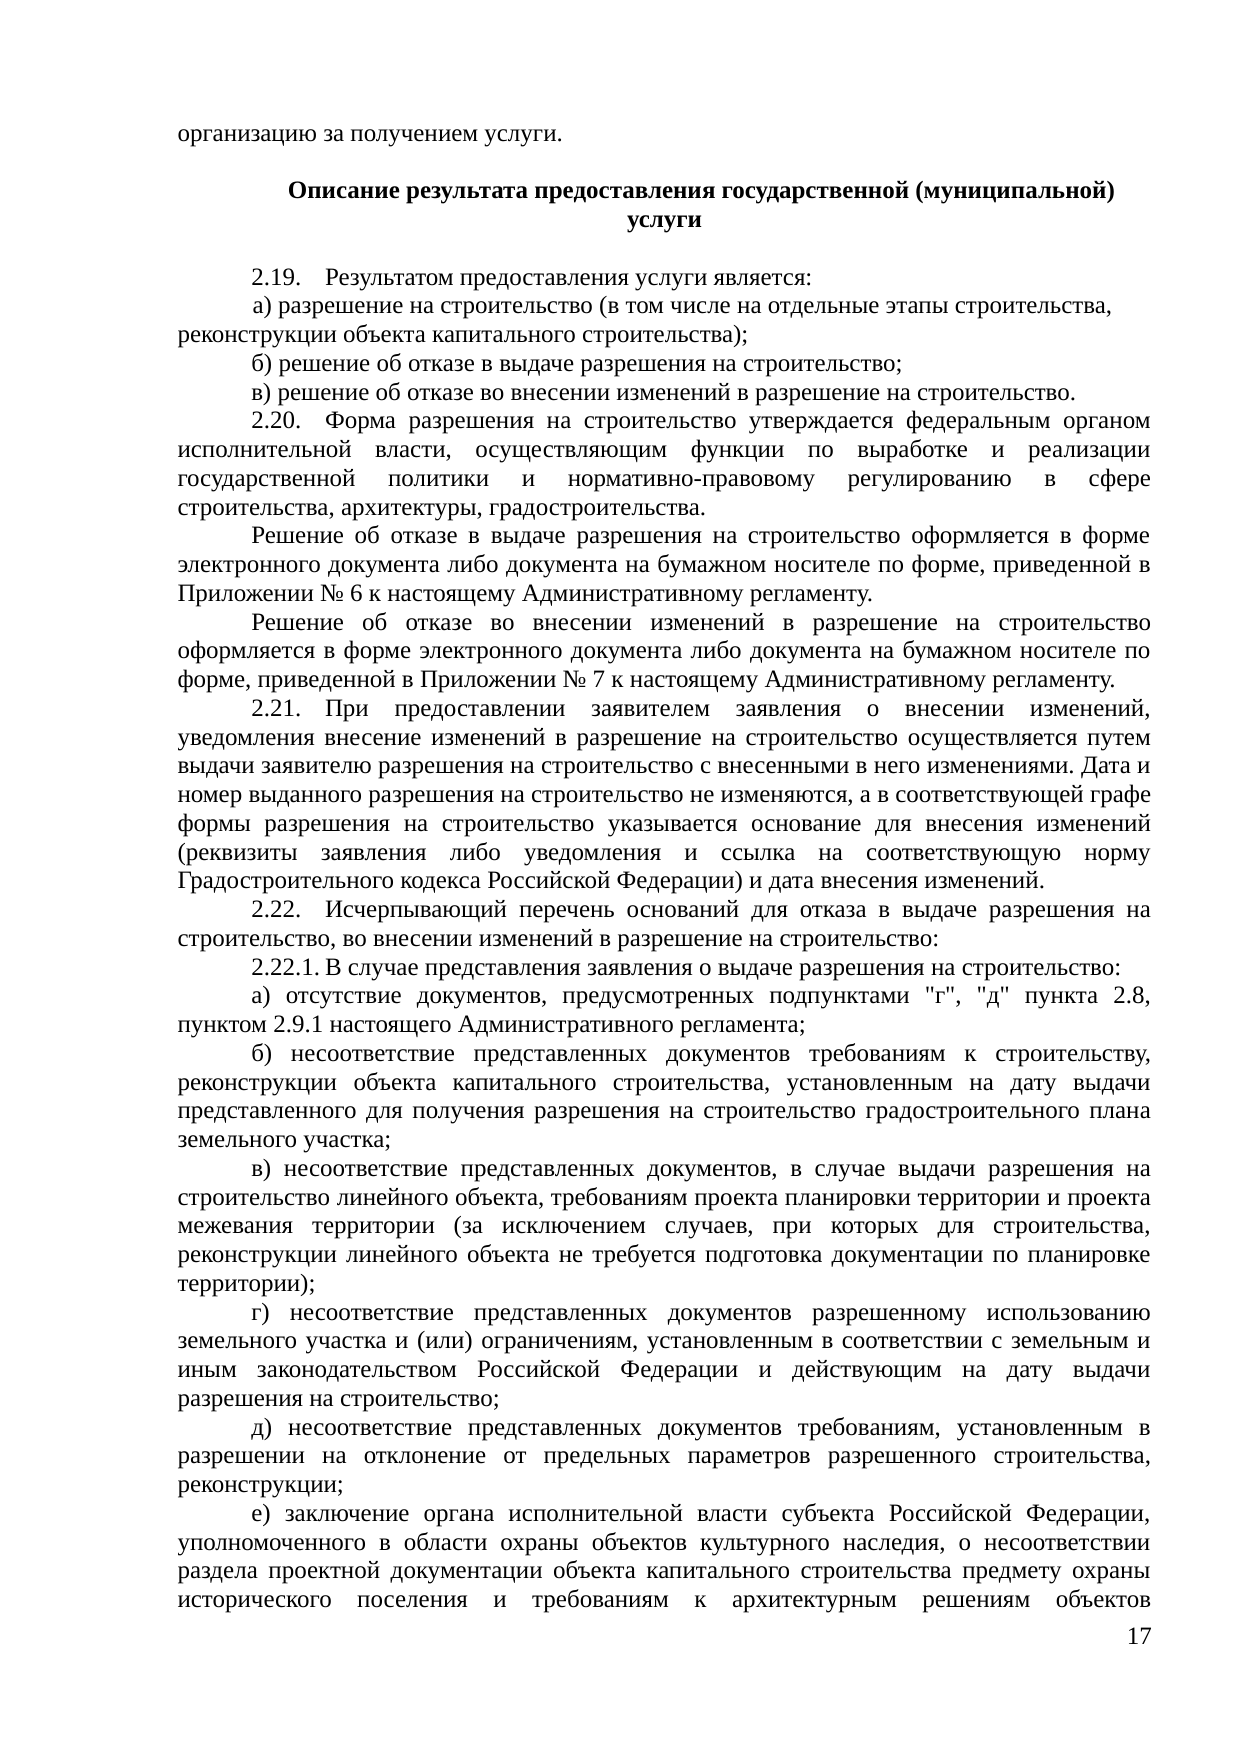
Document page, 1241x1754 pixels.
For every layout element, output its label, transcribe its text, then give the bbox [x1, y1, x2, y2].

text а) отсутствие документов, предусмотренных подпунктами "г", "д" пункта 2.8, пунктом 2.9.1 настоящего Административного регламента; [177, 981, 1152, 1038]
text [177, 118, 1152, 147]
text 2.21. При предоставлении заявителем заявления о внесении изменений, уведомления внесение изменений в разрешение на строительство осуществляется путем выдачи заявителю разрешения на строительство с внесенными в него изменениями. Дата и номер выданного разрешения на строительство не изменяются, а в соответствующей графе формы разрешения на строительство указывается основание для внесения изменений (реквизиты заявления либо уведомления и ссылка на соответствующую норму Градостроительного кодекса Российской Федерации) и дата внесения изменений. [177, 693, 1152, 894]
text 2.22.1. В случае представления заявления о выдаче разрешения на строительство: [177, 952, 1152, 981]
text Решение об отказе во внесении изменений в разрешение на строительство оформляется в форме электронного документа либо документа на бумажном носителе по форме, приведенной в Приложении № 7 к настоящему Административному регламенту. [177, 607, 1152, 693]
text б) решение об отказе в выдаче разрешения на строительство; [177, 348, 1152, 377]
text д) несоответствие представленных документов требованиям, установленным в разрешении на отклонение от предельных параметров разрешенного строительства, реконструкции; [177, 1412, 1152, 1498]
text г) несоответствие представленных документов разрешенному использованию земельного участка и (или) ограничениям, установленным в соответствии с земельным и иным законодательством Российской Федерации и действующим на дату выдачи разрешения на строительство; [177, 1297, 1152, 1412]
text 2.22. Исчерпывающий перечень оснований для отказа в выдаче разрешения на строительство, во внесении изменений в разрешение на строительство: [177, 894, 1152, 952]
text а) разрешение на строительство (в том числе на отдельные этапы строительства, реконструкции объекта капитального строительства); [177, 291, 1152, 348]
text в) несоответствие представленных документов, в случае выдачи разрешения на строительство линейного объекта, требованиям проекта планировки территории и проекта межевания территории (за исключением случаев, при которых для строительства, реконструкции линейного объекта не требуется подготовка документации по планировке территории); [177, 1153, 1152, 1297]
text 2.20. Форма разрешения на строительство утверждается федеральным органом исполнительной власти, осуществляющим функции по выработке и реализации государственной политики и нормативно-правовому регулированию в сфере строительства, архитектуры, градостроительства. [177, 406, 1152, 521]
text в) решение об отказе во внесении изменений в разрешение на строительство. [177, 377, 1152, 406]
text б) несоответствие представленных документов требованиям к строительству, реконструкции объекта капитального строительства, установленным на дату выдачи представленного для получения разрешения на строительство градостроительного плана земельного участка; [177, 1038, 1152, 1153]
text Решение об отказе в выдаче разрешения на строительство оформляется в форме электронного документа либо документа на бумажном носителе по форме, приведенной в Приложении № 6 к настоящему Административному регламенту. [177, 521, 1152, 607]
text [177, 1498, 1152, 1613]
text Описание результата предоставления государственной (муниципальной) услуги [177, 176, 1152, 233]
text 2.19. Результатом предоставления услуги является: [177, 262, 1152, 291]
